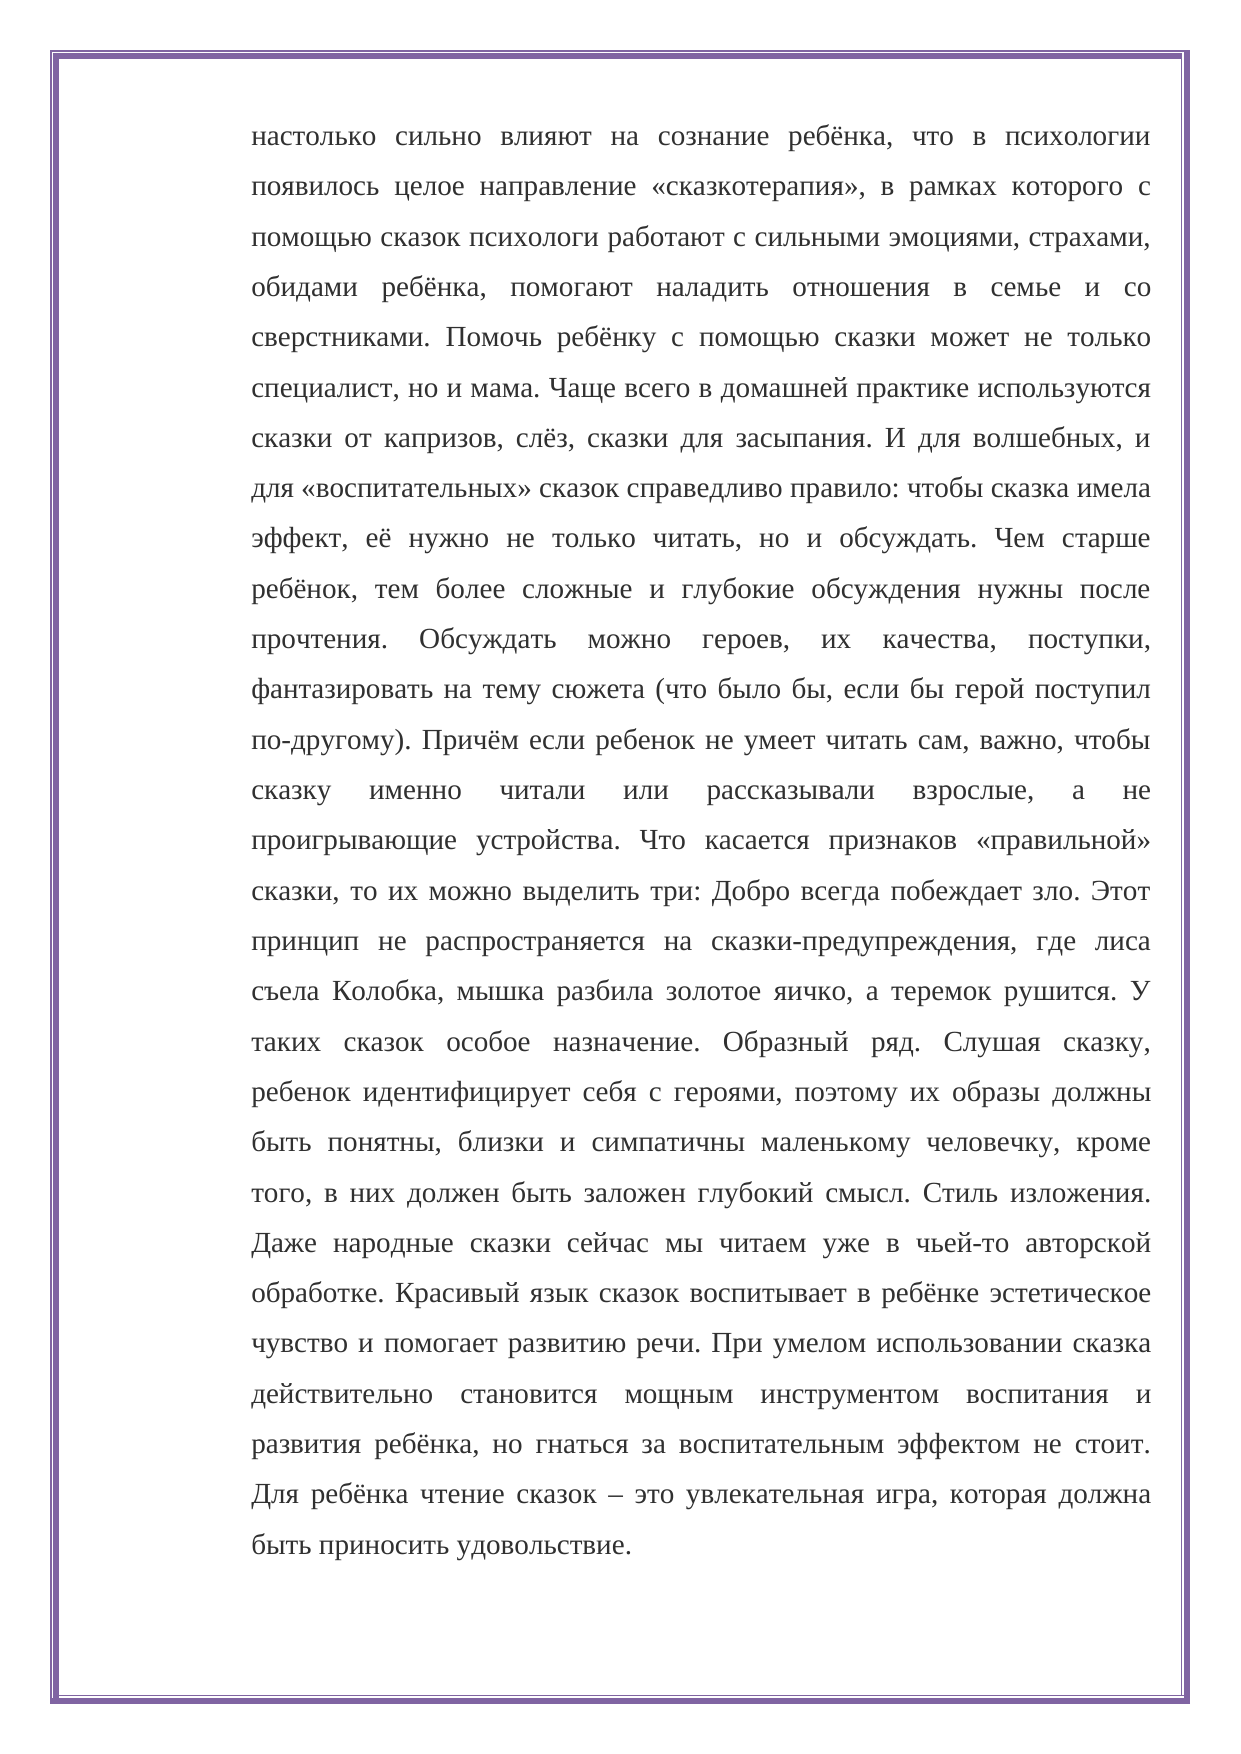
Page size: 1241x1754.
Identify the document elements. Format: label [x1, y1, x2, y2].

text [251, 118, 1152, 1560]
